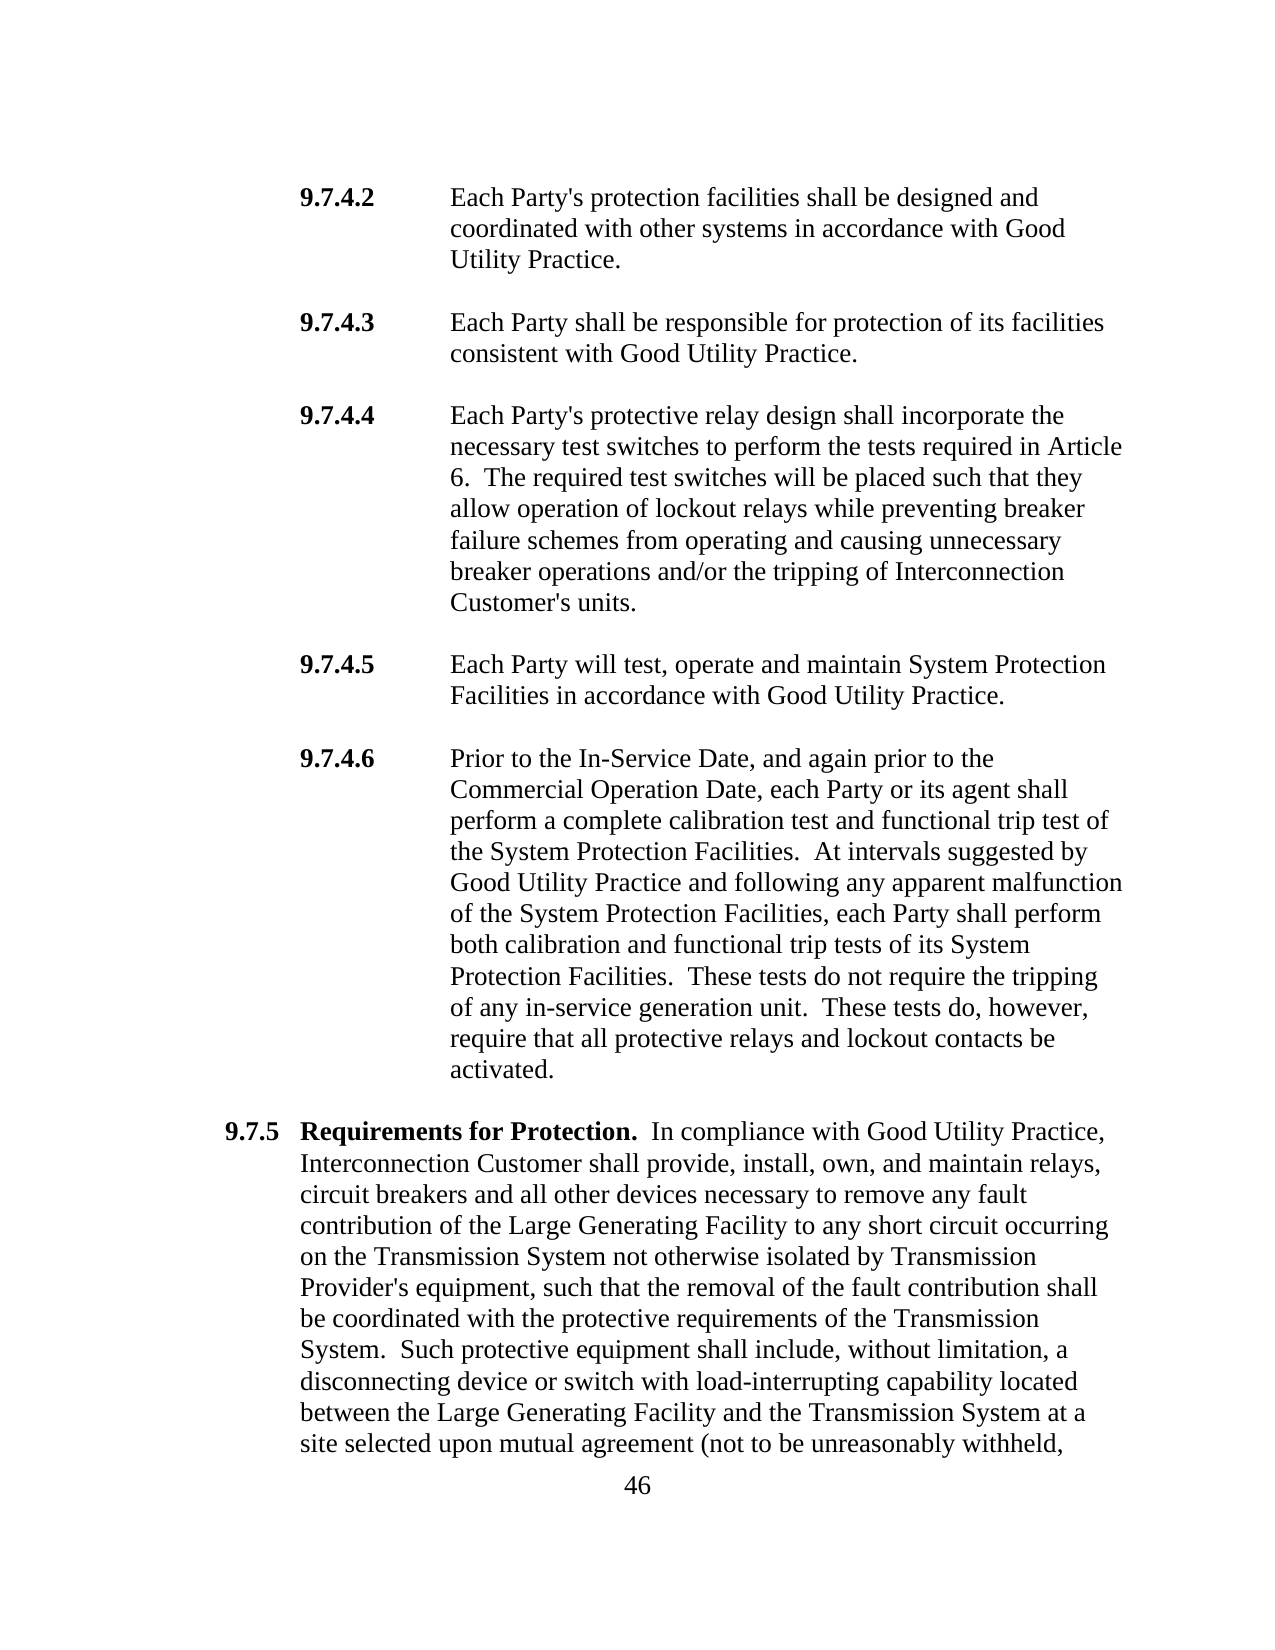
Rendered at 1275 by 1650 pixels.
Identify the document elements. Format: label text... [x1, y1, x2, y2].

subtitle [150, 1116, 1125, 1458]
subtitle 9.7.4.5 Each Party will test, operate and maintain System Protection Facilities in accordance with Good Utility Practice. [150, 648, 1125, 711]
subtitle 9.7.4.6 Prior to the In-Service Date, and again prior to the Commercial Operation Date, each Party or its agent shall perform a complete calibration test and functional trip test of the System Protection Facilities. At intervals suggested by Good Utility Practice and following any apparent malfunction of the System Protection Facilities, each Party shall perform both calibration and functional trip tests of its System Protection Facilities. These tests do not require the tripping of any in-service generation unit. These tests do, however, require that all protective relays and lockout contacts be activated. [150, 742, 1125, 1084]
subtitle 9.7.4.3 Each Party shall be responsible for protection of its facilities consistent with Good Utility Practice. [150, 306, 1125, 368]
subtitle 9.7.4.2 Each Party's protection facilities shall be designed and coordinated with other systems in accordance with Good Utility Practice. [150, 181, 1125, 274]
subtitle 9.7.4.4 Each Party's protective relay design shall incorporate the necessary test switches to perform the tests required in Article 6. The required test switches will be placed such that they allow operation of lockout relays while preventing breaker failure schemes from operating and causing unnecessary breaker operations and/or the tripping of Interconnection Customer's units. [150, 399, 1125, 617]
